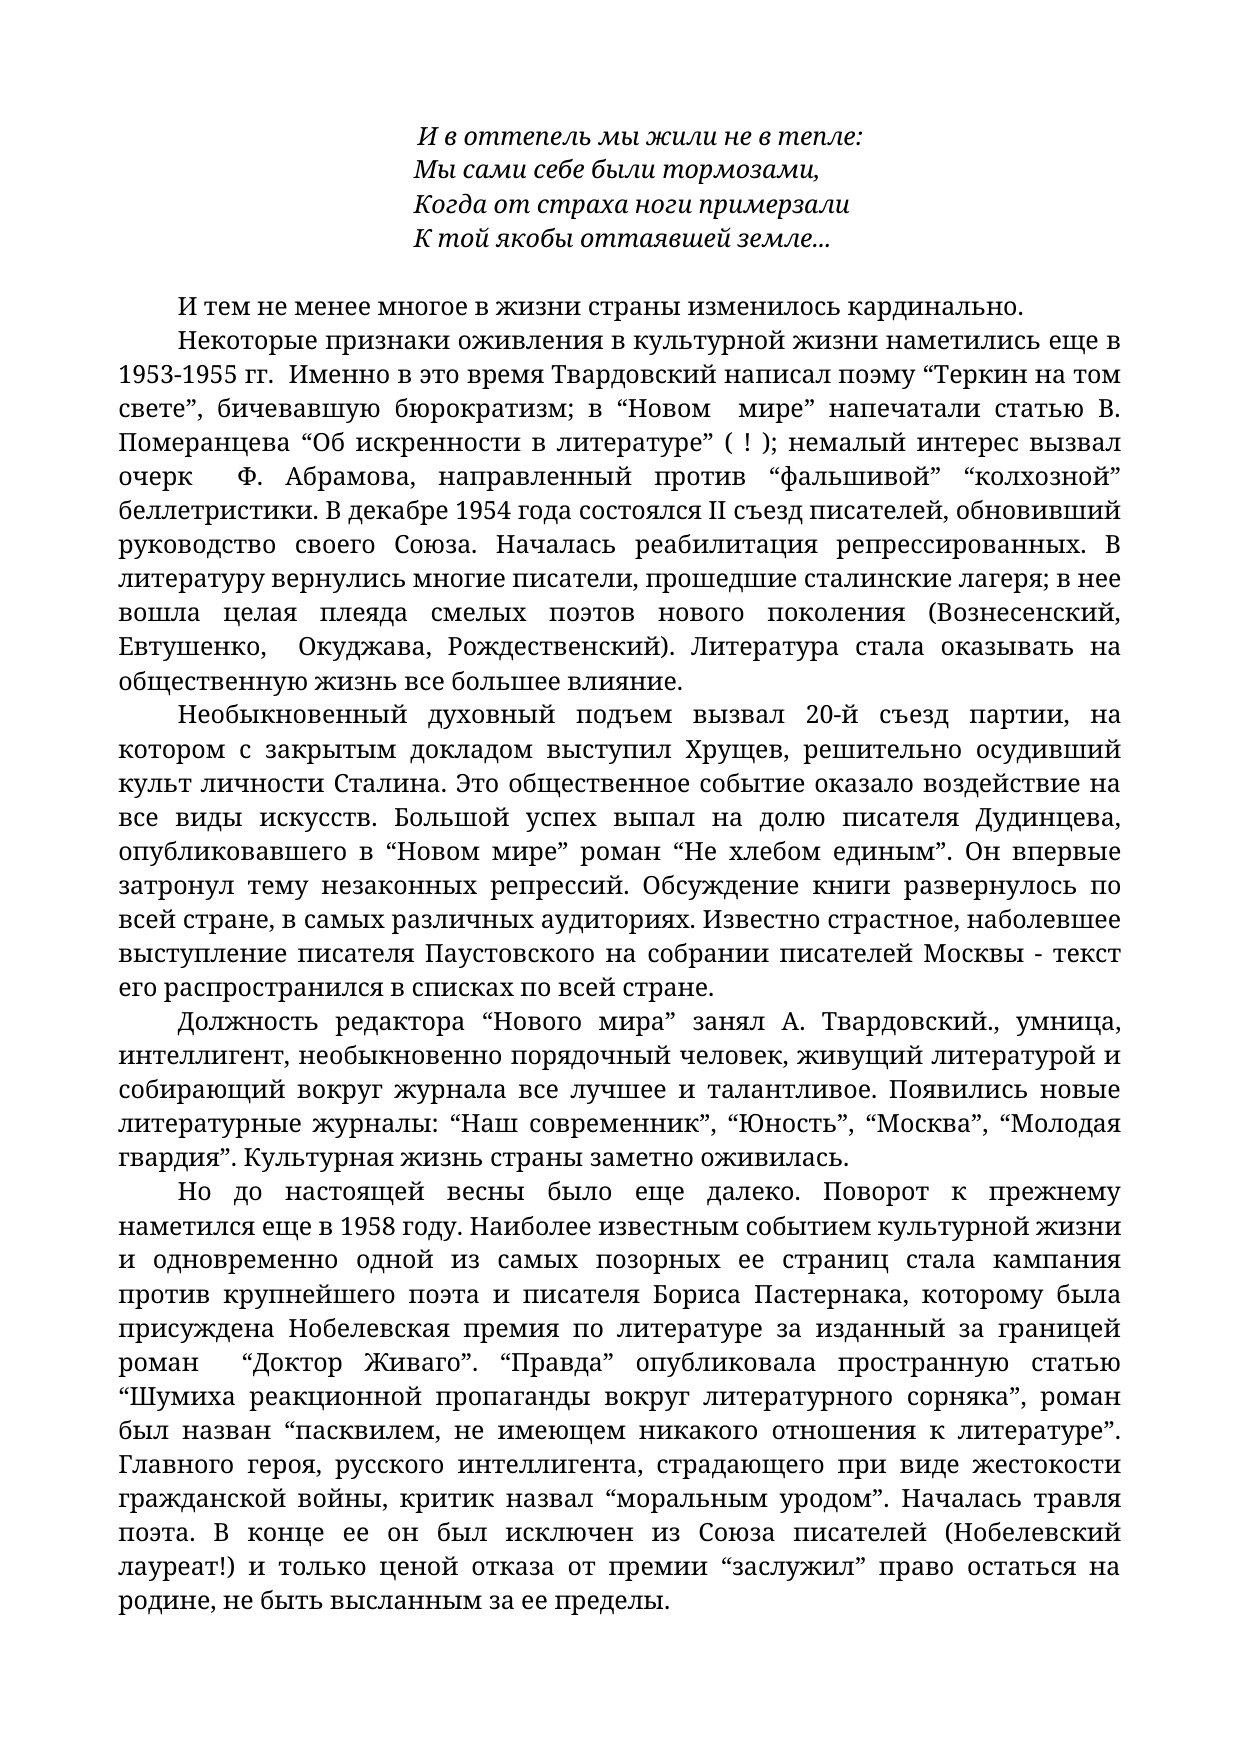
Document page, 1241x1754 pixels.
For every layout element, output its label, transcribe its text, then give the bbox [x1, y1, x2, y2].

text Мы сами себе были тормозами, [118, 152, 1122, 186]
text Необыкновенный духовный подъем вызвал 20-й съезд партии, на котором с закрытым докладом выступил Хрущев, решительно осудивший культ личности Сталина. Это общественное событие оказало воздействие на все виды искусств. Большой успех выпал на долю писателя Дудинцева, опубликовавшего в “Новом мире” роман “Не хлебом единым”. Он впервые затронул тему незаконных репрессий. Обсуждение книги развернулось по всей стране, в самых различных аудиториях. Известно страстное, наболевшее выступление писателя Паустовского на собрании писателей Москвы - текст его распространился в списках по всей стране. [118, 697, 1122, 1004]
text Но до настоящей весны было еще далеко. Поворот к прежнему наметился еще в 1958 году. Наиболее известным событием культурной жизни и одновременно одной из самых позорных ее страниц стала кампания против крупнейшего поэта и писателя Бориса Пастернака, которому была присуждена Нобелевская премия по литературе за изданный за границей роман “Доктор Живаго”. “Правда” опубликовала пространную статью “Шумиха реакционной пропаганды вокруг литературного сорняка”, роман был назван “пасквилем, не имеющем никакого отношения к литературе”. Главного героя, русского интеллигента, страдающего при виде жестокости гражданской войны, критик назвал “моральным уродом”. Началась травля поэта. В конце ее он был исключен из Союза писателей (Нобелевский лауреат!) и только ценой отказа от премии “заслужил” право остаться на родине, не быть высланным за ее пределы. [118, 1174, 1122, 1617]
text К той якобы оттаявшей земле... [118, 220, 1122, 254]
text И тем не менее многое в жизни страны изменилось кардинально. [118, 288, 1122, 322]
text Некоторые признаки оживления в культурной жизни наметились еще в 1953-1955 гг. Именно в это время Твардовский написал поэму “Теркин на том свете”, бичевавшую бюрократизм; в “Новом мире” напечатали статью В. Померанцева “Об искренности в литературе” ( ! ); немалый интерес вызвал очерк Ф. Абрамова, направленный против “фальшивой” “колхозной” беллетристики. В декабре 1954 года состоялся II съезд писателей, обновивший руководство своего Союза. Началась реабилитация репрессированных. В литературу вернулись многие писатели, прошедшие сталинские лагеря; в нее вошла целая плеяда смелых поэтов нового поколения (Вознесенский, Евтушенко, Окуджава, Рождественский). Литература стала оказывать на общественную жизнь все большее влияние. [118, 322, 1122, 697]
text И в оттепель мы жили не в тепле: [118, 118, 1122, 152]
text Когда от страха ноги примерзали [118, 186, 1122, 220]
text Должность редактора “Нового мира” занял А. Твардовский., умница, интеллигент, необыкновенно порядочный человек, живущий литературой и собирающий вокруг журнала все лучшее и талантливое. Появились новые литературные журналы: “Наш современник”, “Юность”, “Москва”, “Молодая гвардия”. Культурная жизнь страны заметно оживилась. [118, 1004, 1122, 1174]
